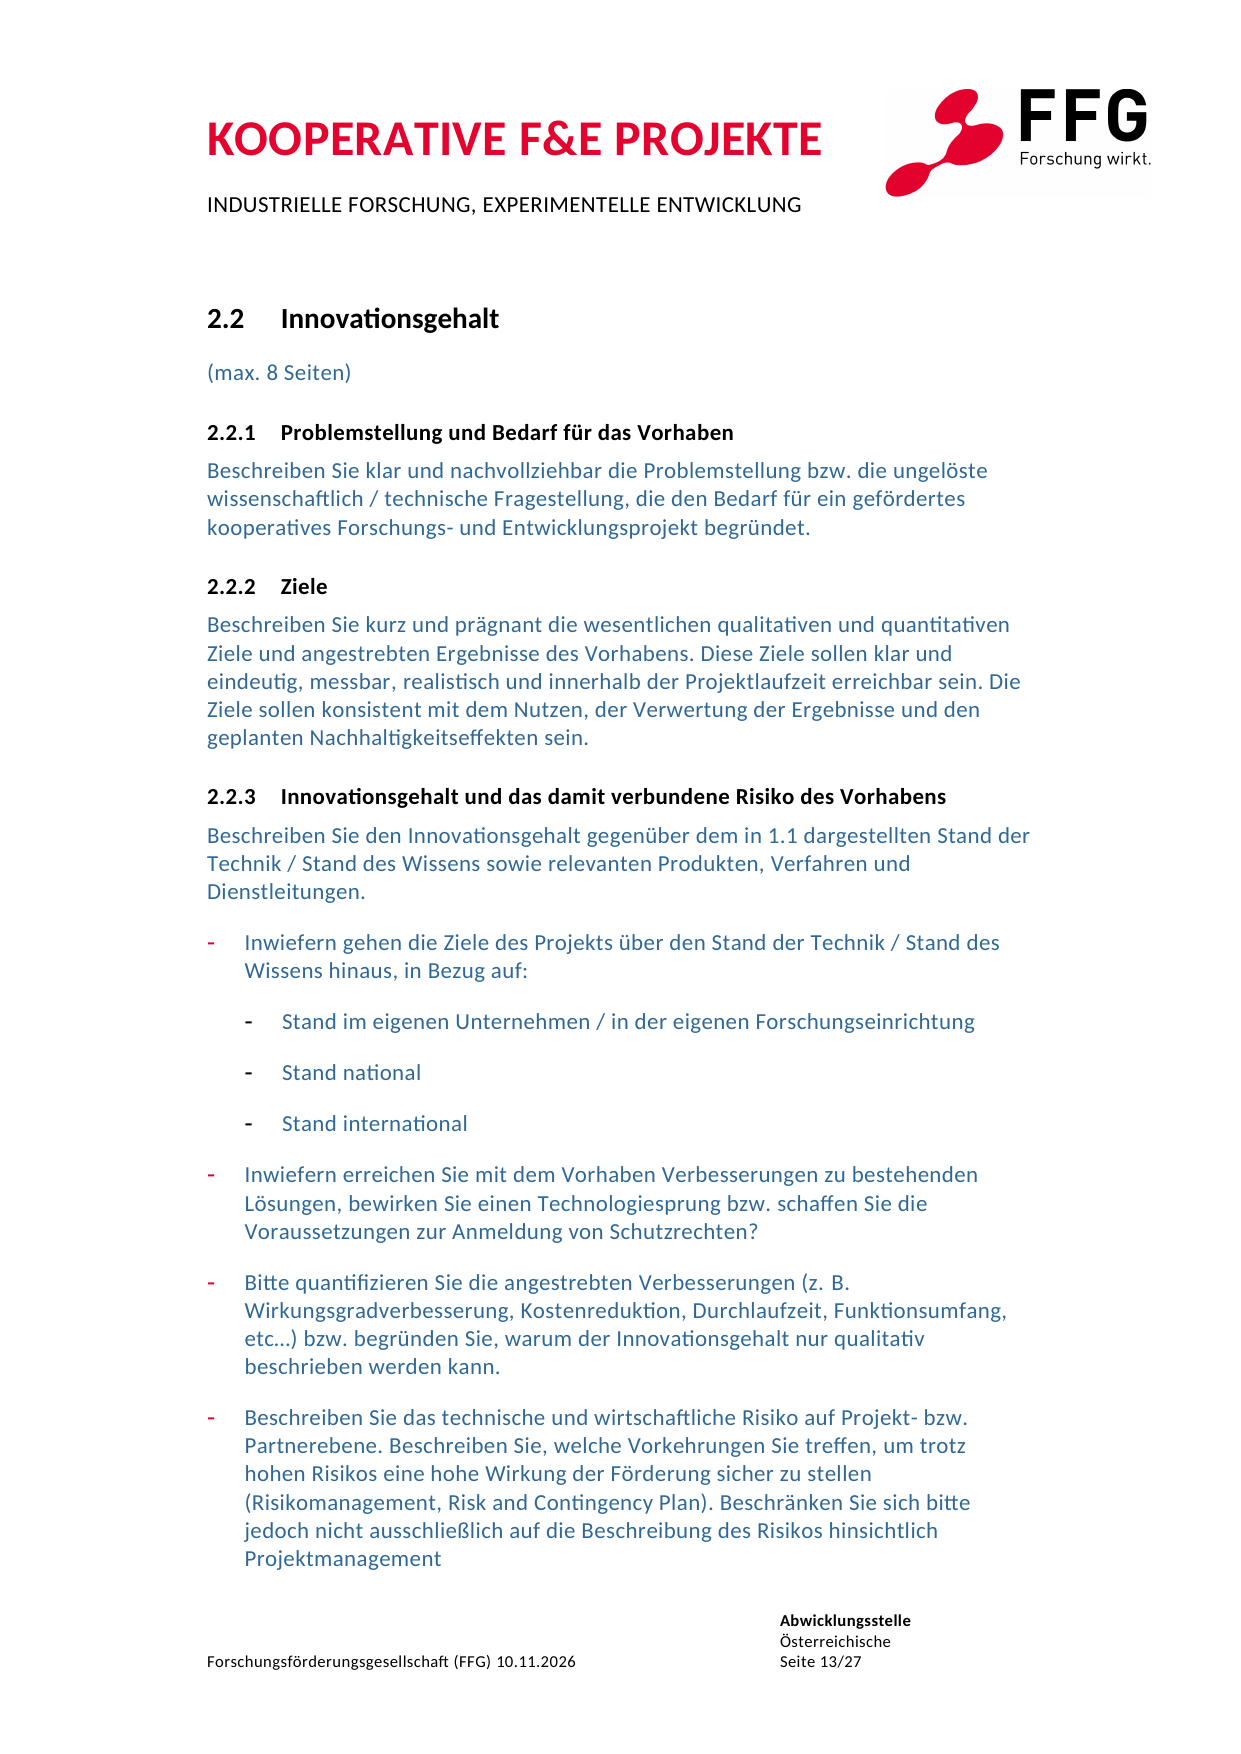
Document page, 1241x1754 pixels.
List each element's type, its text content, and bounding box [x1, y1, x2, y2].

text Beschreiben Sie den Innovationsgehalt gegenüber dem in 1.1 dargestellten Stand der Technik / Stand des Wissens sowie relevanten Produkten, Verfahren und Dienstleitungen. [207, 821, 1033, 905]
list Stand international [244, 1109, 1033, 1137]
list Beschreiben Sie das technische und wirtschaftliche Risiko auf Projekt- bzw. Partnerebene. Beschreiben Sie, welche Vorkehrungen Sie treffen, um trotz hohen Risikos eine hohe Wirkung der Förderung sicher zu stellen (Risikomanagement, Risk and Contingency Plan). Beschränken Sie sich bitte jedoch nicht ausschließlich auf die Beschreibung des Risikos hinsichtlich Projektmanagement [207, 1403, 1033, 1572]
subtitle Innovationsgehalt [207, 300, 1033, 335]
list Bitte quantifizieren Sie die angestrebten Verbesserungen (z. B. Wirkungsgradverbesserung, Kostenreduktion, Durchlaufzeit, Funktionsumfang, etc…) bzw. begründen Sie, warum der Innovationsgehalt nur qualitativ beschrieben werden kann. [207, 1268, 1033, 1380]
text (max. 8 Seiten) [207, 358, 1033, 386]
subtitle Problemstellung und Bedarf für das Vorhaben [207, 418, 1033, 446]
subtitle Ziele [207, 572, 1033, 600]
list Stand im eigenen Unternehmen / in der eigenen Forschungseinrichtung [244, 1007, 1033, 1035]
list Inwiefern gehen die Ziele des Projekts über den Stand der Technik / Stand des Wissens hinaus, in Bezug auf: [207, 928, 1033, 984]
text Beschreiben Sie kurz und prägnant die wesentlichen qualitativen und quantitativen Ziele und angestrebten Ergebnisse des Vorhabens. Diese Ziele sollen klar und eindeutig, messbar, realistisch und innerhalb der Projektlaufzeit erreichbar sein. Die Ziele sollen konsistent mit dem Nutzen, der Verwertung der Ergebnisse und den geplanten Nachhaltigkeitseffekten sein. [207, 610, 1033, 751]
picture [885, 89, 1151, 197]
list Inwiefern erreichen Sie mit dem Vorhaben Verbesserungen zu bestehenden Lösungen, bewirken Sie einen Technologiesprung bzw. schaffen Sie die Voraussetzungen zur Anmeldung von Schutzrechten? [207, 1160, 1033, 1245]
list Stand national [244, 1058, 1033, 1086]
subtitle Innovationsgehalt und das damit verbundene Risiko des Vorhabens [207, 782, 1033, 810]
text Beschreiben Sie klar und nachvollziehbar die Problemstellung bzw. die ungelöste wissenschaftlich / technische Fragestellung, die den Bedarf für ein gefördertes kooperatives Forschungs- und Entwicklungsprojekt begründet. [207, 456, 1033, 541]
